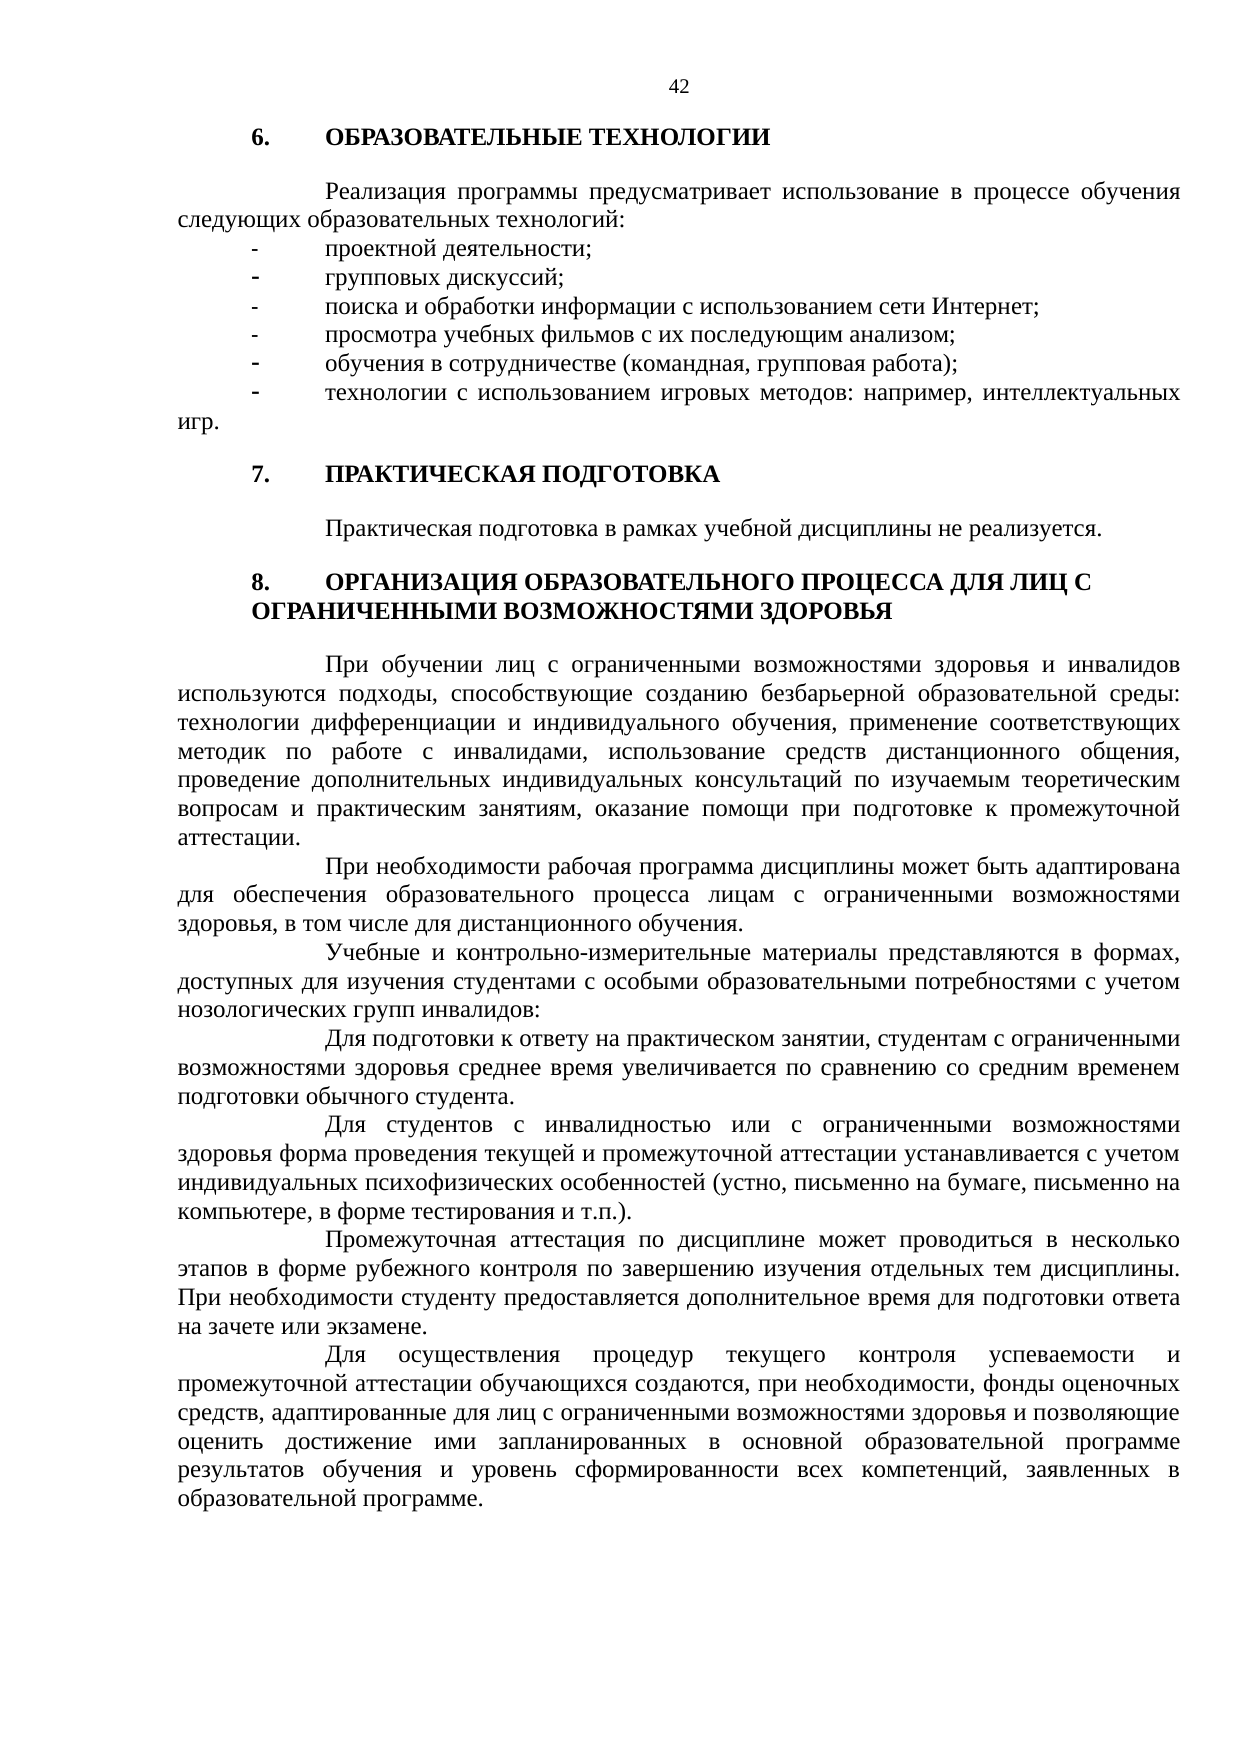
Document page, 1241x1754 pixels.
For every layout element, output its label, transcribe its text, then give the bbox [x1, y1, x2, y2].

list Для студентов с инвалидностью или с ограниченными возможностями здоровья форма проведения текущей и промежуточной аттестации устанавливается с учетом индивидуальных психофизических особенностей (устно, письменно на бумаге, письменно на компьютере, в форме тестирования и т.п.). [177, 1109, 1181, 1224]
list групповых дискуссий; [177, 262, 1181, 291]
list Промежуточная аттестация по дисциплине может проводиться в несколько этапов в форме рубежного контроля по завершению изучения отдельных тем дисциплины. При необходимости студенту предоставляется дополнительное время для подготовки ответа на зачете или экзамене. [177, 1224, 1181, 1339]
list Практическая подготовка в рамках учебной дисциплины не реализуется. [177, 513, 1181, 542]
list Реализация программы предусматривает использование в процессе обучения следующих образовательных технологий: [177, 176, 1181, 233]
list ПРАКТИЧЕСКАЯ ПОДГОТОВКА [251, 459, 1181, 488]
list Учебные и контрольно-измерительные материалы представляются в формах, доступных для изучения студентами с особыми образовательными потребностями с учетом нозологических групп инвалидов: [177, 937, 1181, 1023]
list просмотра учебных фильмов с их последующим анализом; [177, 319, 1181, 348]
list При необходимости рабочая программа дисциплины может быть адаптирована для обеспечения образовательного процесса лицам с ограниченными возможностями здоровья, в том числе для дистанционного обучения. [177, 851, 1181, 937]
list При обучении лиц с ограниченными возможностями здоровья и инвалидов используются подходы, способствующие созданию безбарьерной образовательной среды: технологии дифференциации и индивидуального обучения, применение соответствующих методик по работе с инвалидами, использование средств дистанционного общения, проведение дополнительных индивидуальных консультаций по изучаемым теоретическим вопросам и практическим занятиям, оказание помощи при подготовке к промежуточной аттестации. [177, 649, 1181, 851]
list Для подготовки к ответу на практическом занятии, студентам с ограниченными возможностями здоровья среднее время увеличивается по сравнению со средним временем подготовки обычного студента. [177, 1023, 1181, 1109]
subtitle ОБРАЗОВАТЕЛЬНЫЕ ТЕХНОЛОГИИ [251, 122, 1181, 151]
subtitle ОРГАНИЗАЦИЯ ОБРАЗОВАТЕЛЬНОГО ПРОЦЕССА ДЛЯ ЛИЦ С ОГРАНИЧЕННЫМИ ВОЗМОЖНОСТЯМИ ЗДОРОВЬЯ [251, 567, 1181, 624]
list технологии с использованием игровых методов: например, интеллектуальных игр. [177, 377, 1181, 434]
list поиска и обработки информации с использованием сети Интернет; [177, 291, 1181, 319]
list Для осуществления процедур текущего контроля успеваемости и промежуточной аттестации обучающихся создаются, при необходимости, фонды оценочных средств, адаптированные для лиц с ограниченными возможностями здоровья и позволяющие оценить достижение ими запланированных в основной образовательной программе результатов обучения и уровень сформированности всех компетенций, заявленных в образовательной программе. [177, 1339, 1181, 1512]
list проектной деятельности; [177, 233, 1181, 262]
list обучения в сотрудничестве (командная, групповая работа); [177, 348, 1181, 377]
